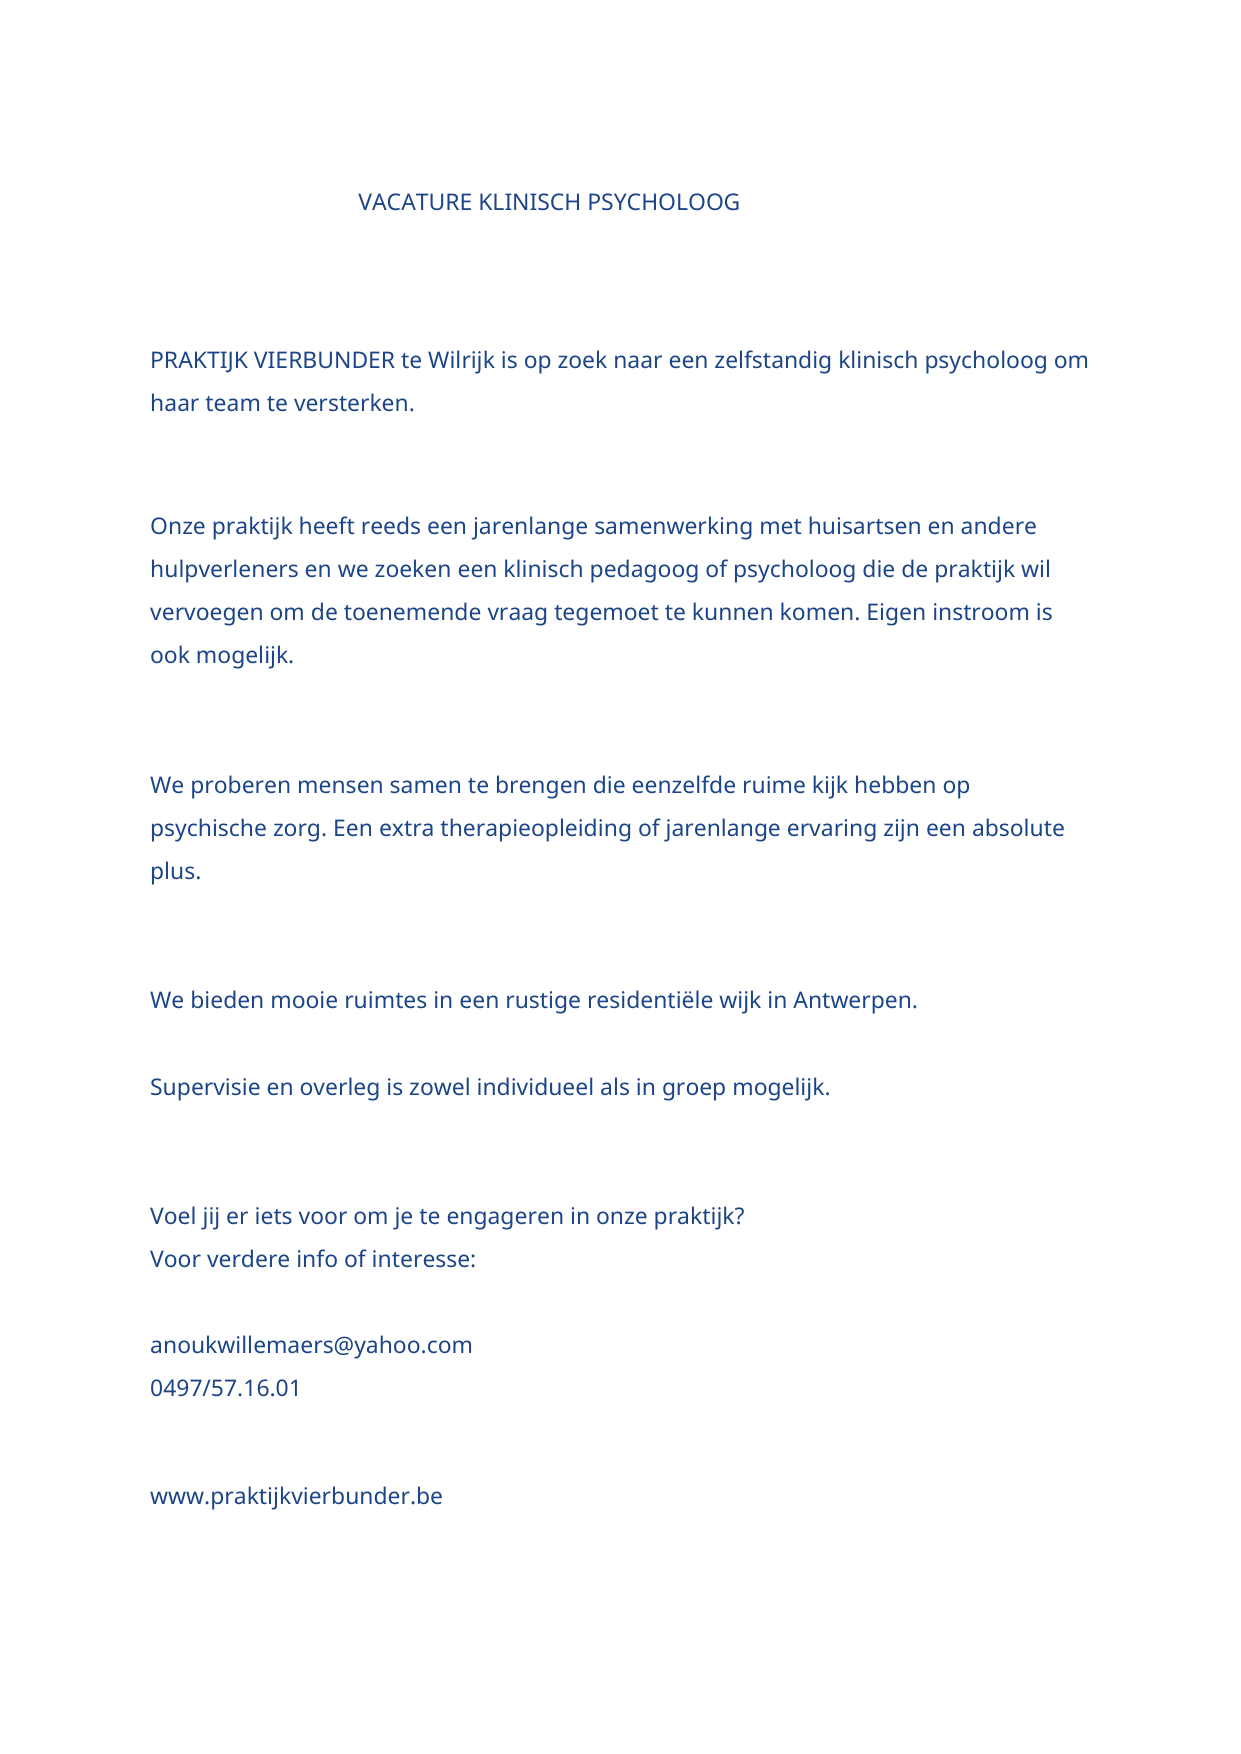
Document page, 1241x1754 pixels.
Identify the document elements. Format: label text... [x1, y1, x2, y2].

text 0497/57.16.01 [150, 1372, 1090, 1403]
text Voor verdere info of interesse: [150, 1243, 1090, 1274]
text We proberen mensen samen te brengen die eenzelfde ruime kijk hebben op psychische zorg. Een extra therapieopleiding of jarenlange ervaring zijn een absolute plus. [150, 768, 1090, 886]
text www.praktijkvierbunder.be [150, 1480, 1090, 1511]
text Voel jij er iets voor om je te engageren in onze praktijk? [150, 1200, 1090, 1231]
text anoukwillemaers@yahoo.com [150, 1329, 1090, 1360]
text Onze praktijk heeft reeds een jarenlange samenwerking met huisartsen en andere hulpverleners en we zoeken een klinisch pedagoog of psycholoog die de praktijk wil vervoegen om de toenemende vraag tegemoet te kunnen komen. Eigen instroom is ook mogelijk. [150, 510, 1090, 670]
text VACATURE KLINISCH PSYCHOLOOG [150, 186, 1090, 217]
text PRAKTIJK VIERBUNDER te Wilrijk is op zoek naar een zelfstandig klinisch psycholoog om haar team te versterken. [150, 344, 1090, 418]
text Supervisie en overleg is zowel individueel als in groep mogelijk. [150, 1070, 1090, 1102]
text We bieden mooie ruimtes in een rustige residentiële wijk in Antwerpen. [150, 984, 1090, 1015]
